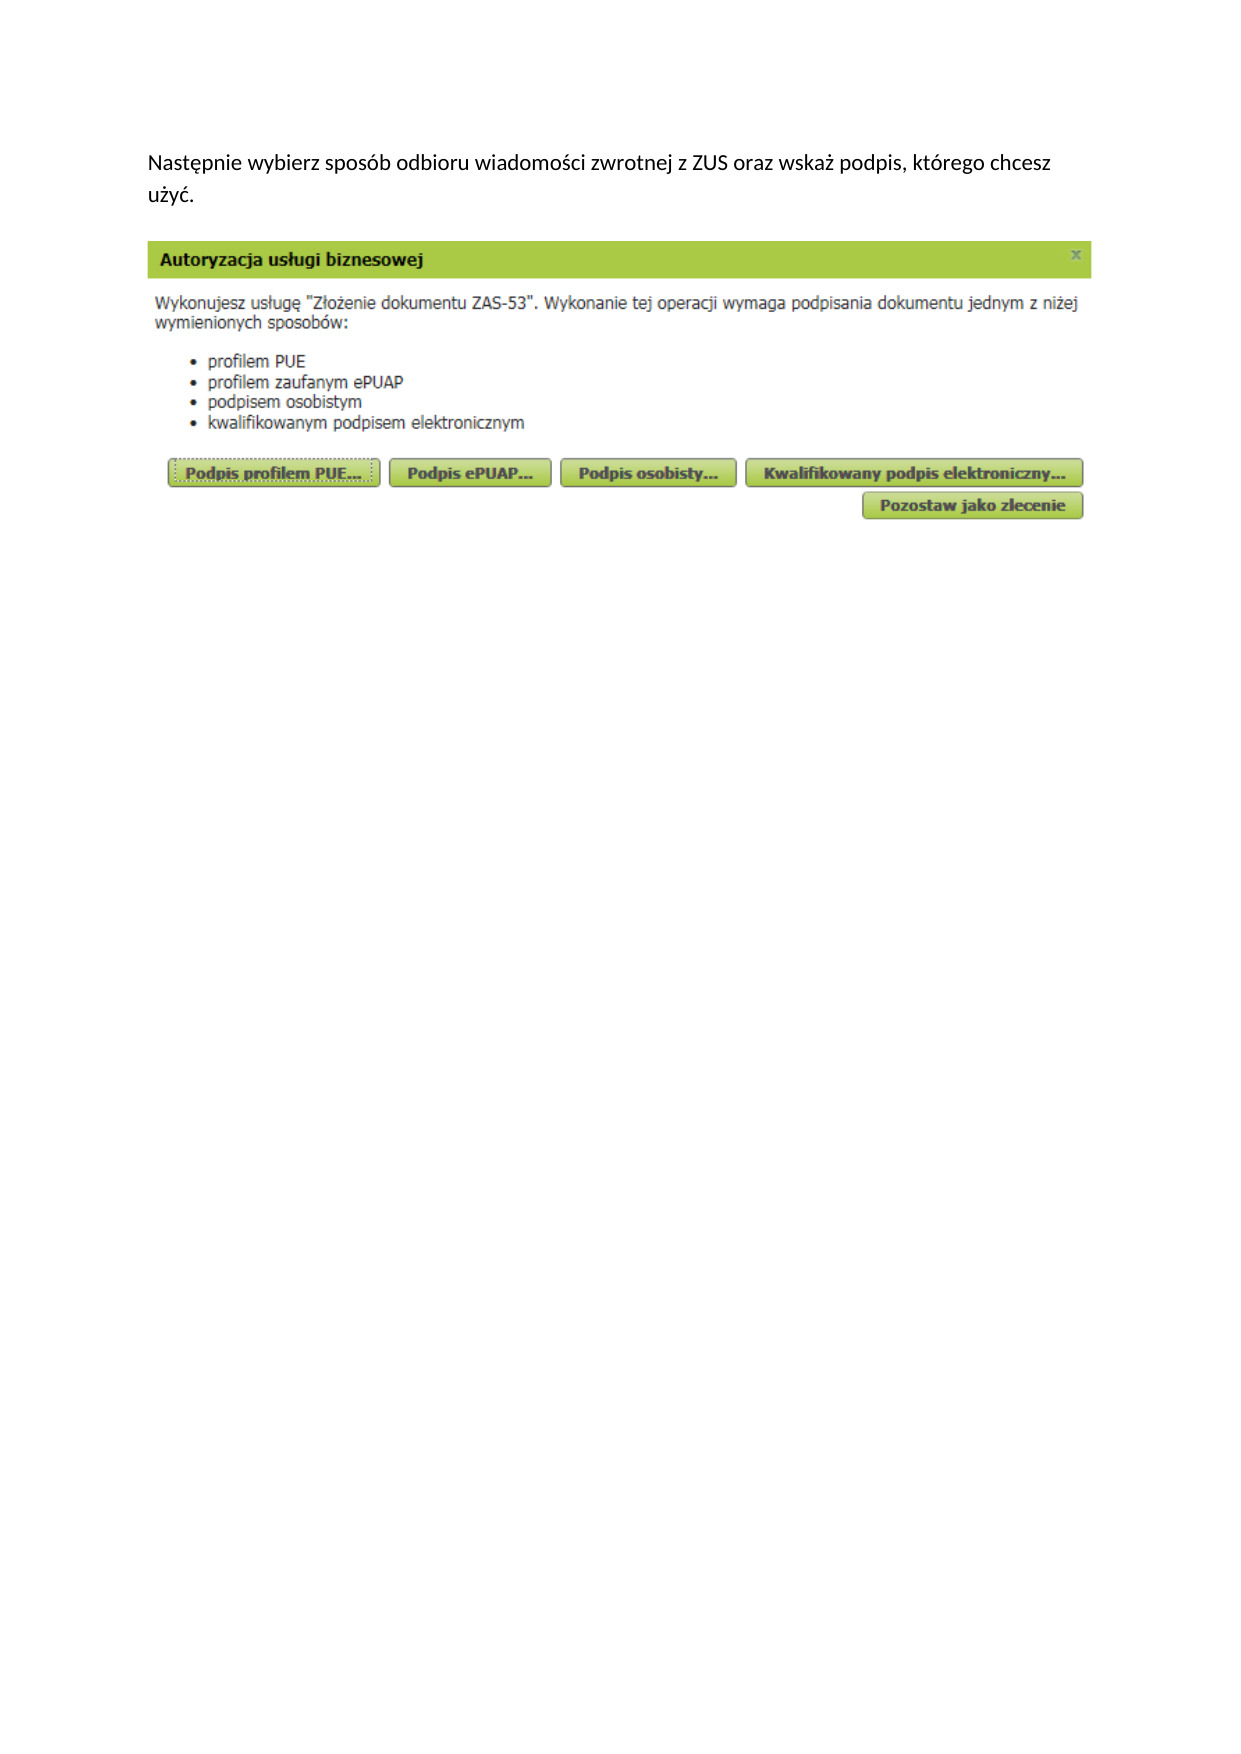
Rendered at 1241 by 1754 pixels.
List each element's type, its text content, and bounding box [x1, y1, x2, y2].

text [148, 148, 1093, 208]
text Jeśli chcesz wysłać wniosek, wybierz przycisk [Wyślij]. [148, 241, 1093, 269]
text Następnie wybierz sposób odbioru wiadomości zwrotnej z ZUS oraz wskaż podpis, którego chcesz użyć. [148, 302, 1093, 363]
picture [147, 396, 1092, 687]
